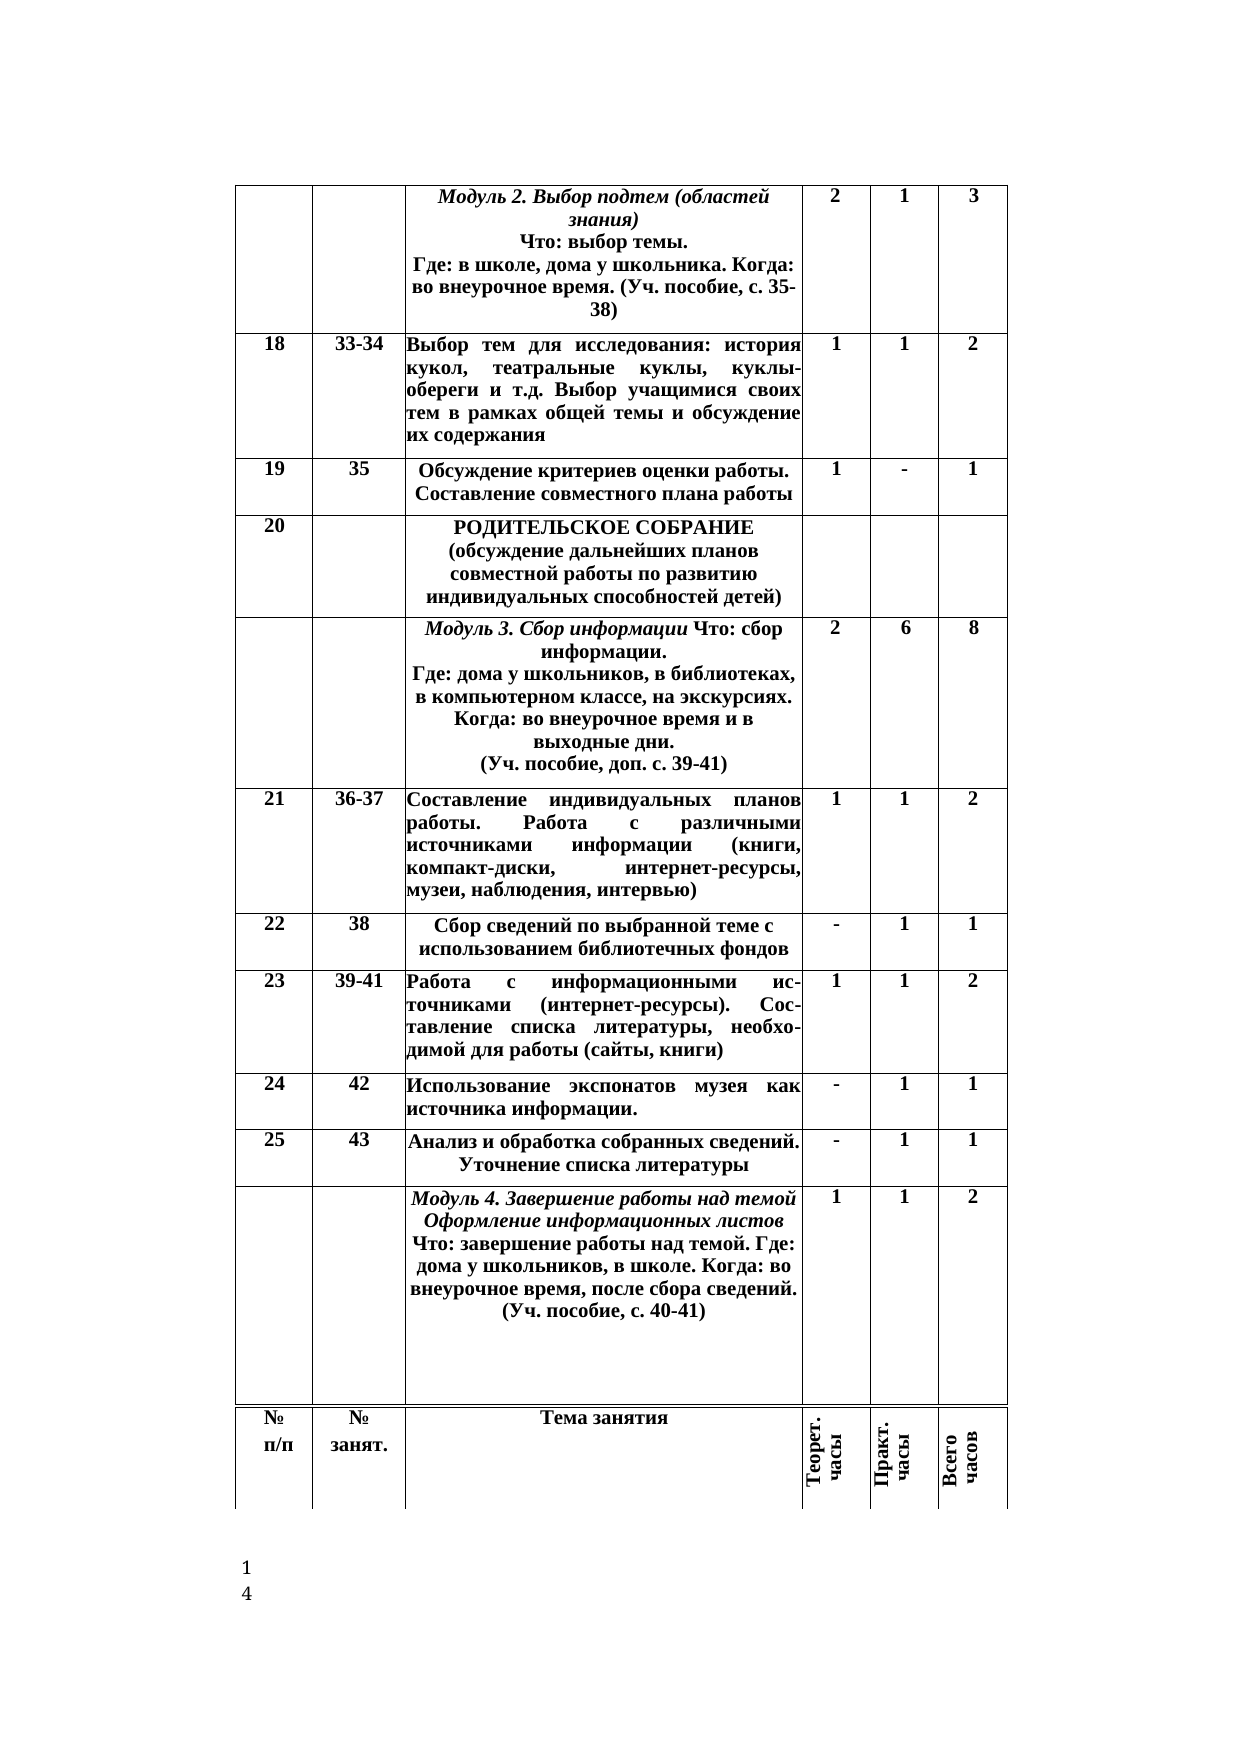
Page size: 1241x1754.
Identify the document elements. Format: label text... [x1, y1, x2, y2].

table_header Всего часов [939, 1408, 1007, 1508]
table_cell 22 [236, 914, 312, 969]
table_cell РОДИТЕЛЬСКОЕ СОБРАНИЕ (обсуждение дальнейших планов совместной работы по развитию индивидуальных способностей детей) [406, 516, 802, 617]
table_cell 1 [871, 789, 938, 913]
table_cell 1 [871, 1130, 938, 1186]
table_cell 2 [803, 186, 870, 333]
table_cell 2 [803, 618, 870, 788]
table_cell 8 [939, 618, 1007, 788]
table_header № п/п [236, 1408, 312, 1508]
table_cell Обсуждение критериев оценки работы. Составление совместного плана работы [406, 459, 802, 515]
table_cell 18 [236, 334, 312, 458]
table_cell Модуль 4. Завершение работы над темой Оформление информационных листов Что: завершение работы над темой. Где: дома у школьников, в школе. Когда: во внеурочное время, после сбора сведений. (Уч. пособие, с. 40-41) [406, 1187, 802, 1403]
table_cell 2 [939, 1187, 1007, 1403]
table_cell 35 [313, 459, 405, 515]
table_cell Анализ и обработка собранных сведений. Уточнение списка литературы [406, 1130, 802, 1186]
table_cell 1 [871, 1074, 938, 1129]
table_cell 1 [803, 1187, 870, 1403]
table_cell - [803, 914, 870, 969]
table_cell 39-41 [313, 971, 405, 1073]
table_cell [236, 186, 312, 333]
table_cell 1 [803, 459, 870, 515]
table_cell 1 [803, 789, 870, 913]
table_cell - [871, 459, 938, 515]
table_cell 42 [313, 1074, 405, 1129]
table_cell 20 [236, 516, 312, 617]
table_cell 6 [871, 618, 938, 788]
table_cell [939, 516, 1007, 617]
table_cell [236, 618, 312, 788]
table_cell Составление индивидуальных планов работы. Работа с различными источниками информации (книги, компакт-диски, интернет-ресурсы, музеи, наблюдения, интервью) [406, 789, 802, 913]
table_cell 24 [236, 1074, 312, 1129]
table_cell - [803, 1130, 870, 1186]
table_cell 1 [871, 334, 938, 458]
table_cell - [803, 1074, 870, 1129]
table_cell Работа с информационными источниками (интернет-ресурсы). Составление списка литературы, необходимой для работы (сайты, книги) [406, 971, 802, 1073]
table_cell [803, 516, 870, 617]
table_header Практ. часы [871, 1408, 938, 1508]
table_cell 33-34 [313, 334, 405, 458]
table_cell 2 [939, 789, 1007, 913]
table_cell 2 [939, 971, 1007, 1073]
table_cell 38 [313, 914, 405, 969]
table_cell 1 [871, 186, 938, 333]
table_header Теорет. часы [803, 1408, 870, 1508]
table_cell Использование экспонатов музея как источника информации. [406, 1074, 802, 1129]
table_cell [313, 1187, 405, 1403]
table_cell [313, 186, 405, 333]
table_cell Выбор тем для исследования: история кукол, театральные куклы, куклы-обереги и т.д. Выбор учащимися своих тем в рамках общей темы и обсуждение их содержания [406, 334, 802, 458]
table_cell 19 [236, 459, 312, 515]
table_cell 43 [313, 1130, 405, 1186]
table_header Тема занятия [406, 1408, 802, 1508]
table_cell Сбор сведений по выбранной теме с использованием библиотечных фондов [406, 914, 802, 969]
table_cell 1 [803, 971, 870, 1073]
table_cell 1 [939, 914, 1007, 969]
table_cell 36-37 [313, 789, 405, 913]
table_cell 1 [803, 334, 870, 458]
table_cell [236, 1187, 312, 1403]
table_header № занят. [313, 1408, 405, 1508]
table_cell 1 [939, 1074, 1007, 1129]
table_cell 23 [236, 971, 312, 1073]
table_cell [313, 618, 405, 788]
table_cell Модуль 3. Сбор информации Что: сбор информации. Где: дома у школьников, в библиотеках, в компьютерном классе, на экскурсиях. Когда: во внеурочное время и в выходные дни. (Уч. пособие, доп. с. 39-41) [406, 618, 802, 788]
table_cell 21 [236, 789, 312, 913]
table_cell Модуль 2. Выбор подтем (областей знания) Что: выбор темы. Где: в школе, дома у школьника. Когда: во внеурочное время. (Уч. пособие, с. 35-38) [406, 186, 802, 333]
table_cell 2 [939, 334, 1007, 458]
table_cell 1 [871, 914, 938, 969]
table_cell 1 [871, 1187, 938, 1403]
table_cell 1 [871, 971, 938, 1073]
table_cell 1 [939, 1130, 1007, 1186]
table_cell 25 [236, 1130, 312, 1186]
table_cell 1 [939, 459, 1007, 515]
table_cell [871, 516, 938, 617]
table_cell [313, 516, 405, 617]
table_cell 3 [939, 186, 1007, 333]
